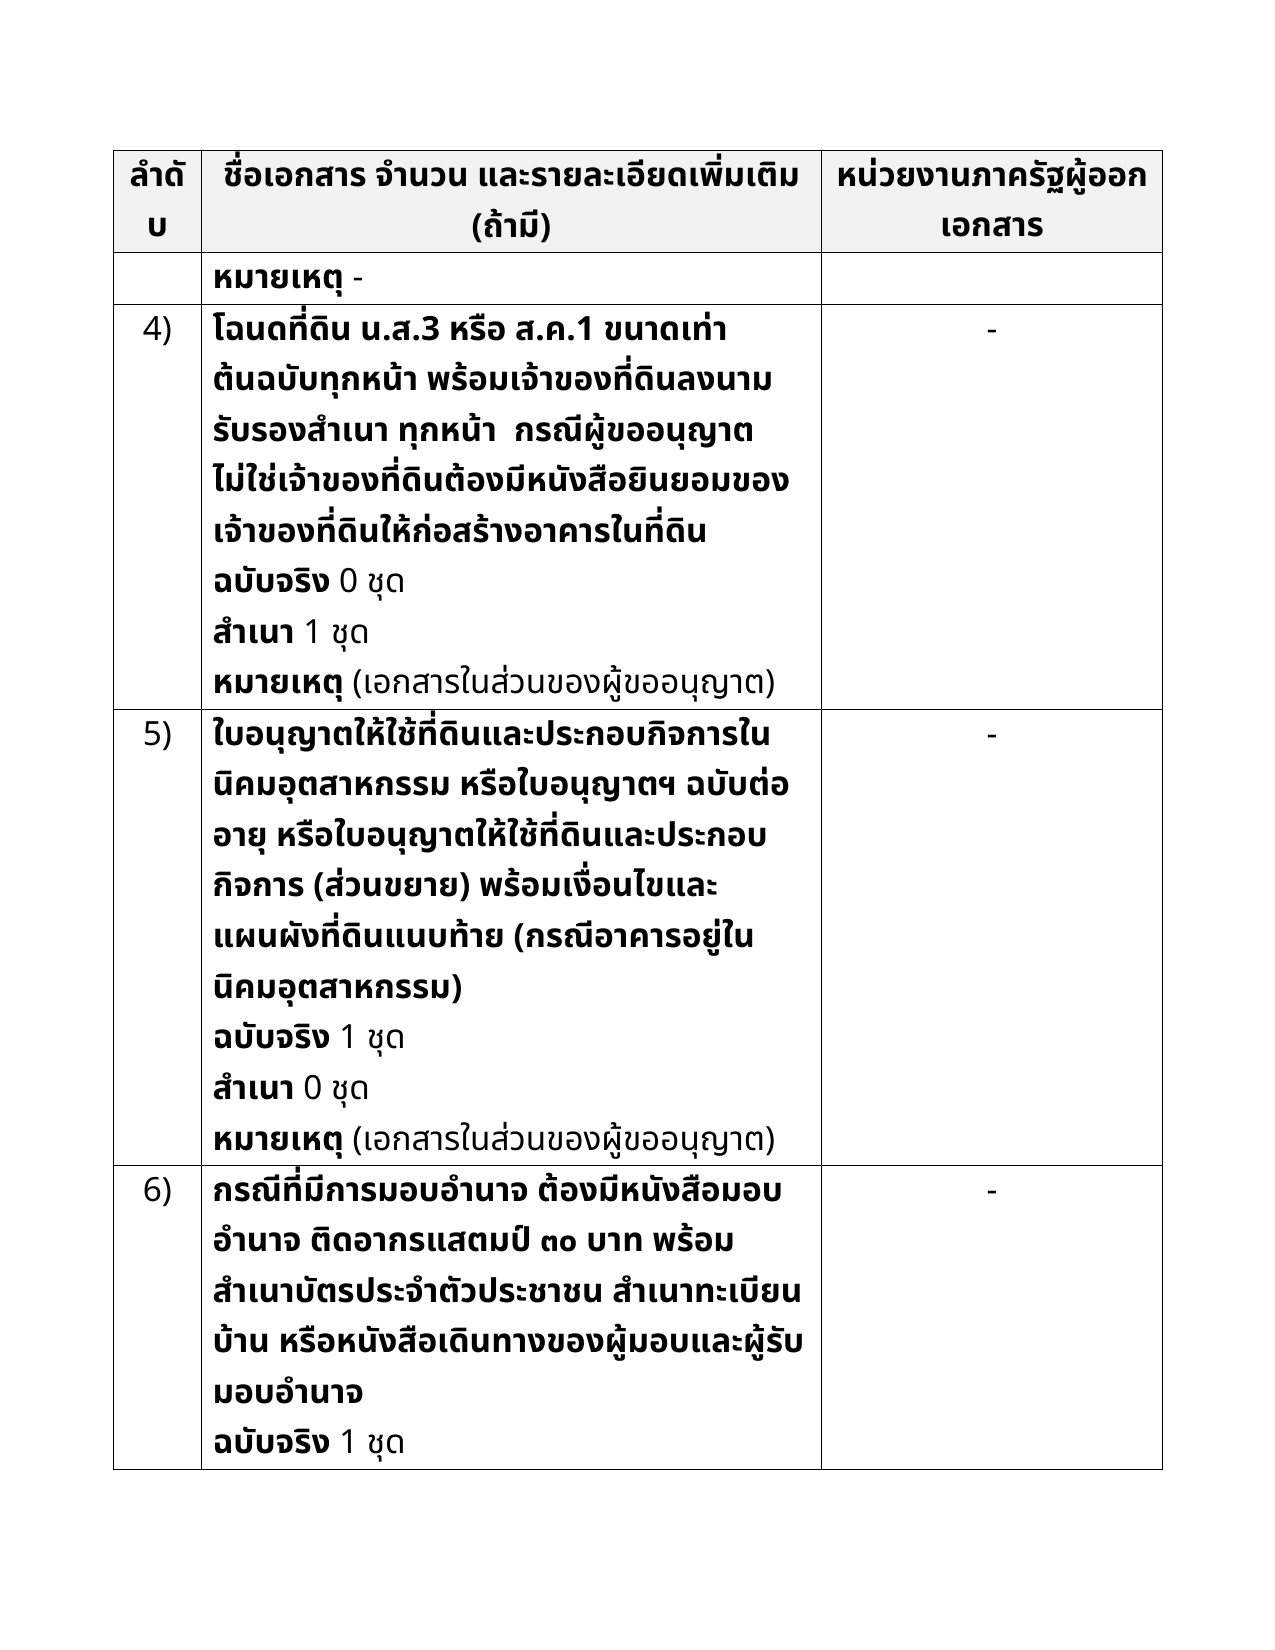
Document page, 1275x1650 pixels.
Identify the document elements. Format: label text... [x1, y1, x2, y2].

table_cell ใบอนุญาตให้ใช้ที่ดินและประกอบกิจการในนิคมอุตสาหกรรม หรือใบอนุญาตฯ ฉบับต่ออายุ หรือใบอนุญาตให้ใช้ที่ดินและประกอบกิจการ (ส่วนขยาย) พร้อมเงื่อนไขและแผนผังที่ดินแนบท้าย (กรณีอาคารอยู่ในนิคมอุตสาหกรรม) ฉบับจริง 1 ชุด สำเนา 0 ชุด (เอกสารในส่วนของผู้ขออนุญาต) [202, 710, 821, 1165]
table_header ชื่อเอกสาร จำนวน และรายละเอียดเพิ่มเติม (ถ้ามี) [202, 151, 821, 252]
table_header หน่วยงานภาครัฐผู้ออกเอกสาร [822, 151, 1162, 252]
table_cell - [822, 305, 1162, 709]
table_cell 6) [114, 1166, 201, 1469]
table_cell โฉนดที่ดิน น.ส.3 หรือ ส.ค.1 ขนาดเท่าต้นฉบับทุกหน้า พร้อมเจ้าของที่ดินลงนามรับรองสำเนา ทุกหน้า กรณีผู้ขออนุญาตไม่ใช่เจ้าของที่ดินต้องมีหนังสือยินยอมของเจ้าของที่ดินให้ก่อสร้างอาคารในที่ดิน ฉบับจริง 0 ชุด สำเนา 1 ชุด (เอกสารในส่วนของผู้ขออนุญาต) [202, 305, 821, 709]
table_cell 4) [114, 305, 201, 709]
table_cell 3) [114, 253, 201, 304]
table_cell - [822, 710, 1162, 1165]
table_header ลำดับ [114, 151, 201, 252]
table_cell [202, 253, 821, 304]
table_cell - [822, 253, 1162, 304]
table_cell 5) [114, 710, 201, 1165]
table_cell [202, 1166, 821, 1469]
table_cell - [822, 1166, 1162, 1469]
